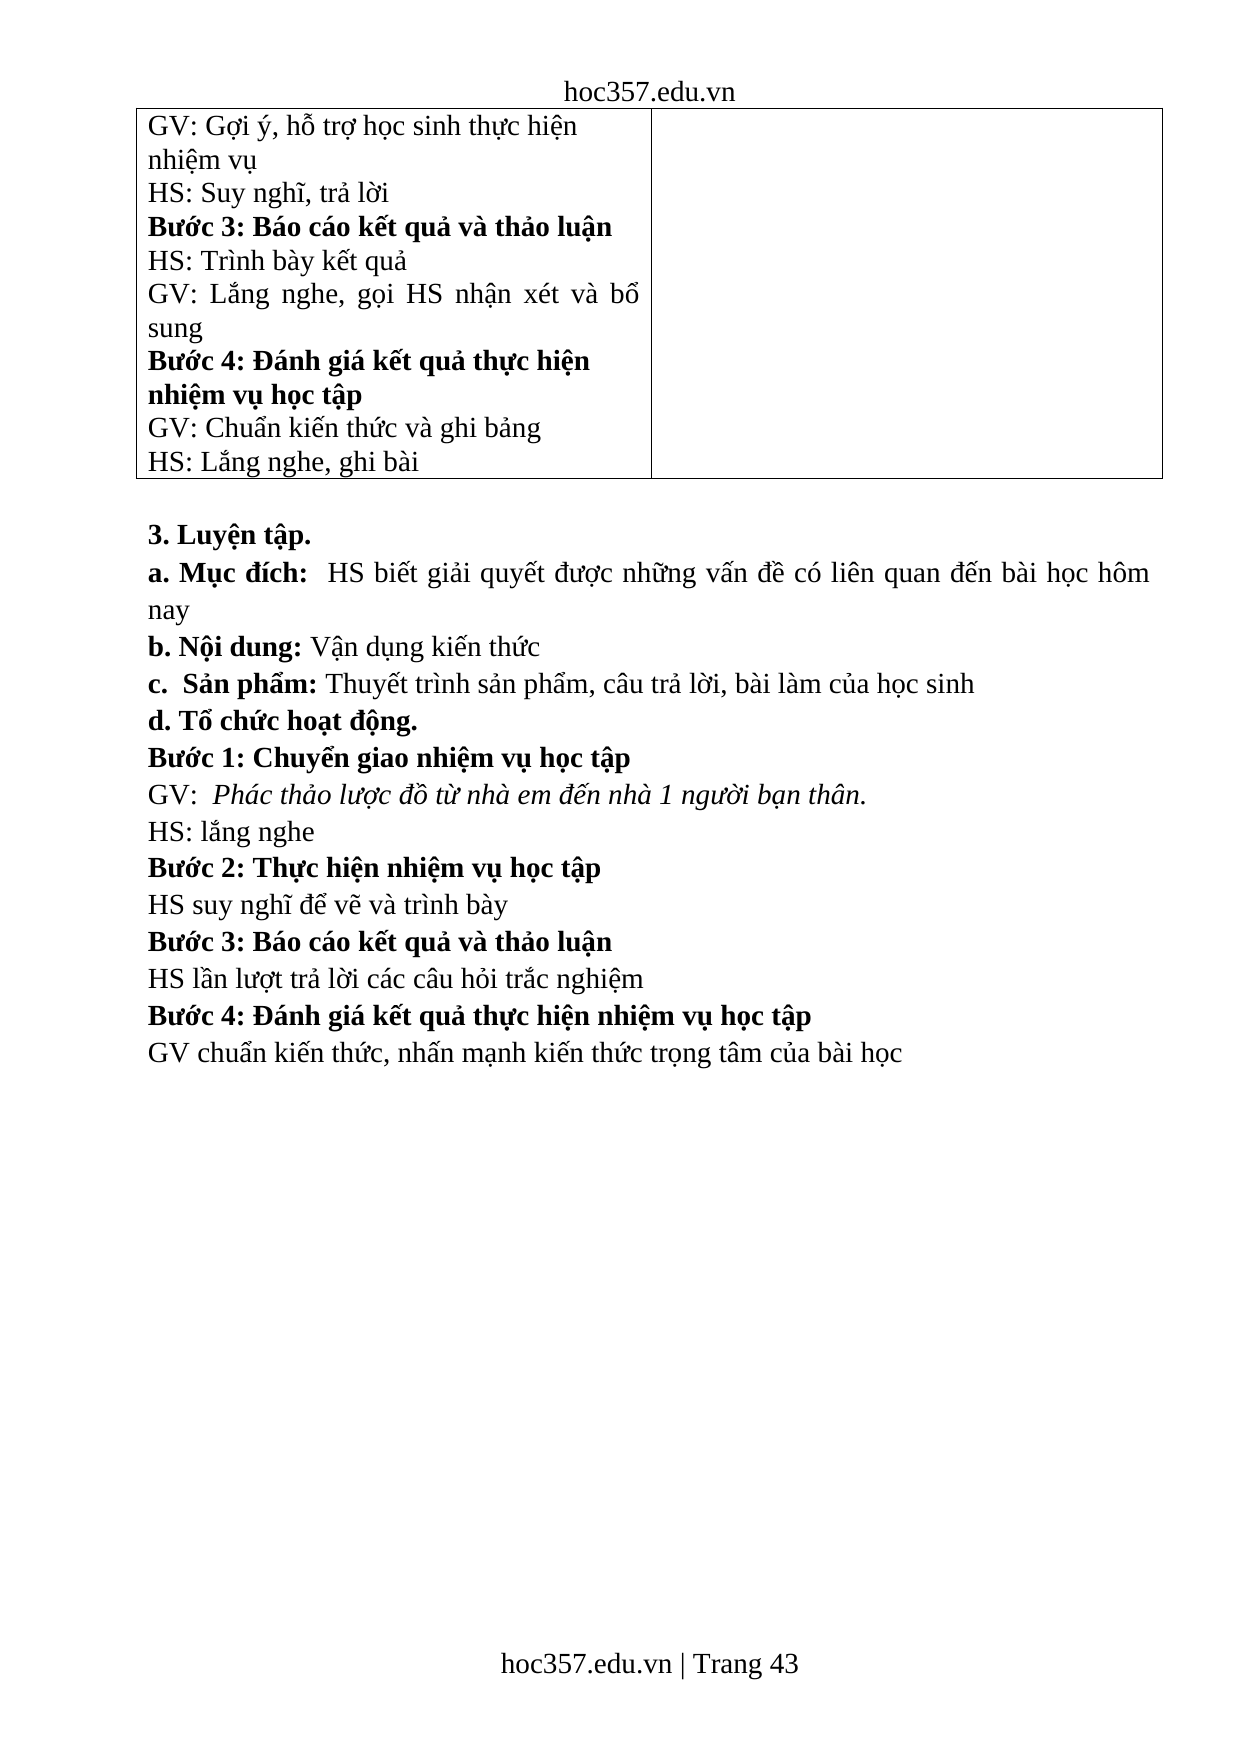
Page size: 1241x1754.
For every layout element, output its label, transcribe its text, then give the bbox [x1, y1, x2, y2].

text Bước 4: Đánh giá kết quả thực hiện nhiệm vụ học tập [148, 998, 1152, 1032]
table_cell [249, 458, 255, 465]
text c. Sản phẩm: Thuyết trình sản phẩm, câu trả lời, bài làm của học sinh [148, 666, 1152, 700]
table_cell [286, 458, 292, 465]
text HS suy nghĩ để vẽ và trình bày [148, 887, 1152, 921]
text GV: Phác thảo lược đồ từ nhà em đến nhà 1 người bạn thân. [148, 777, 1152, 810]
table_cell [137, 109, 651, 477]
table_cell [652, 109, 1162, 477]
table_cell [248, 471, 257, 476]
text b. Nội dung: Vận dụng kiến thức [148, 629, 1152, 663]
text HS: lắng nghe [148, 814, 1152, 847]
text Bước 1: Chuyển giao nhiệm vụ học tập [148, 740, 1152, 773]
text HS lần lượt trả lời các câu hỏi trắc nghiệm [148, 961, 1152, 995]
text d. Tổ chức hoạt động. [148, 703, 1152, 737]
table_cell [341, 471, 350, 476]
text a. Mục đích: HS biết giải quyết được những vấn đề có liên quan đến bài học hôm nay [148, 556, 1152, 626]
text Bước 2: Thực hiện nhiệm vụ học tập [148, 851, 1152, 884]
text 3. Luyện tập. [148, 517, 1152, 551]
text Bước 3: Báo cáo kết quả và thảo luận [148, 924, 1152, 958]
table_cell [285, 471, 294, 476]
text GV chuẩn kiến thức, nhấn mạnh kiến thức trọng tâm của bài học [148, 1035, 1152, 1068]
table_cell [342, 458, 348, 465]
